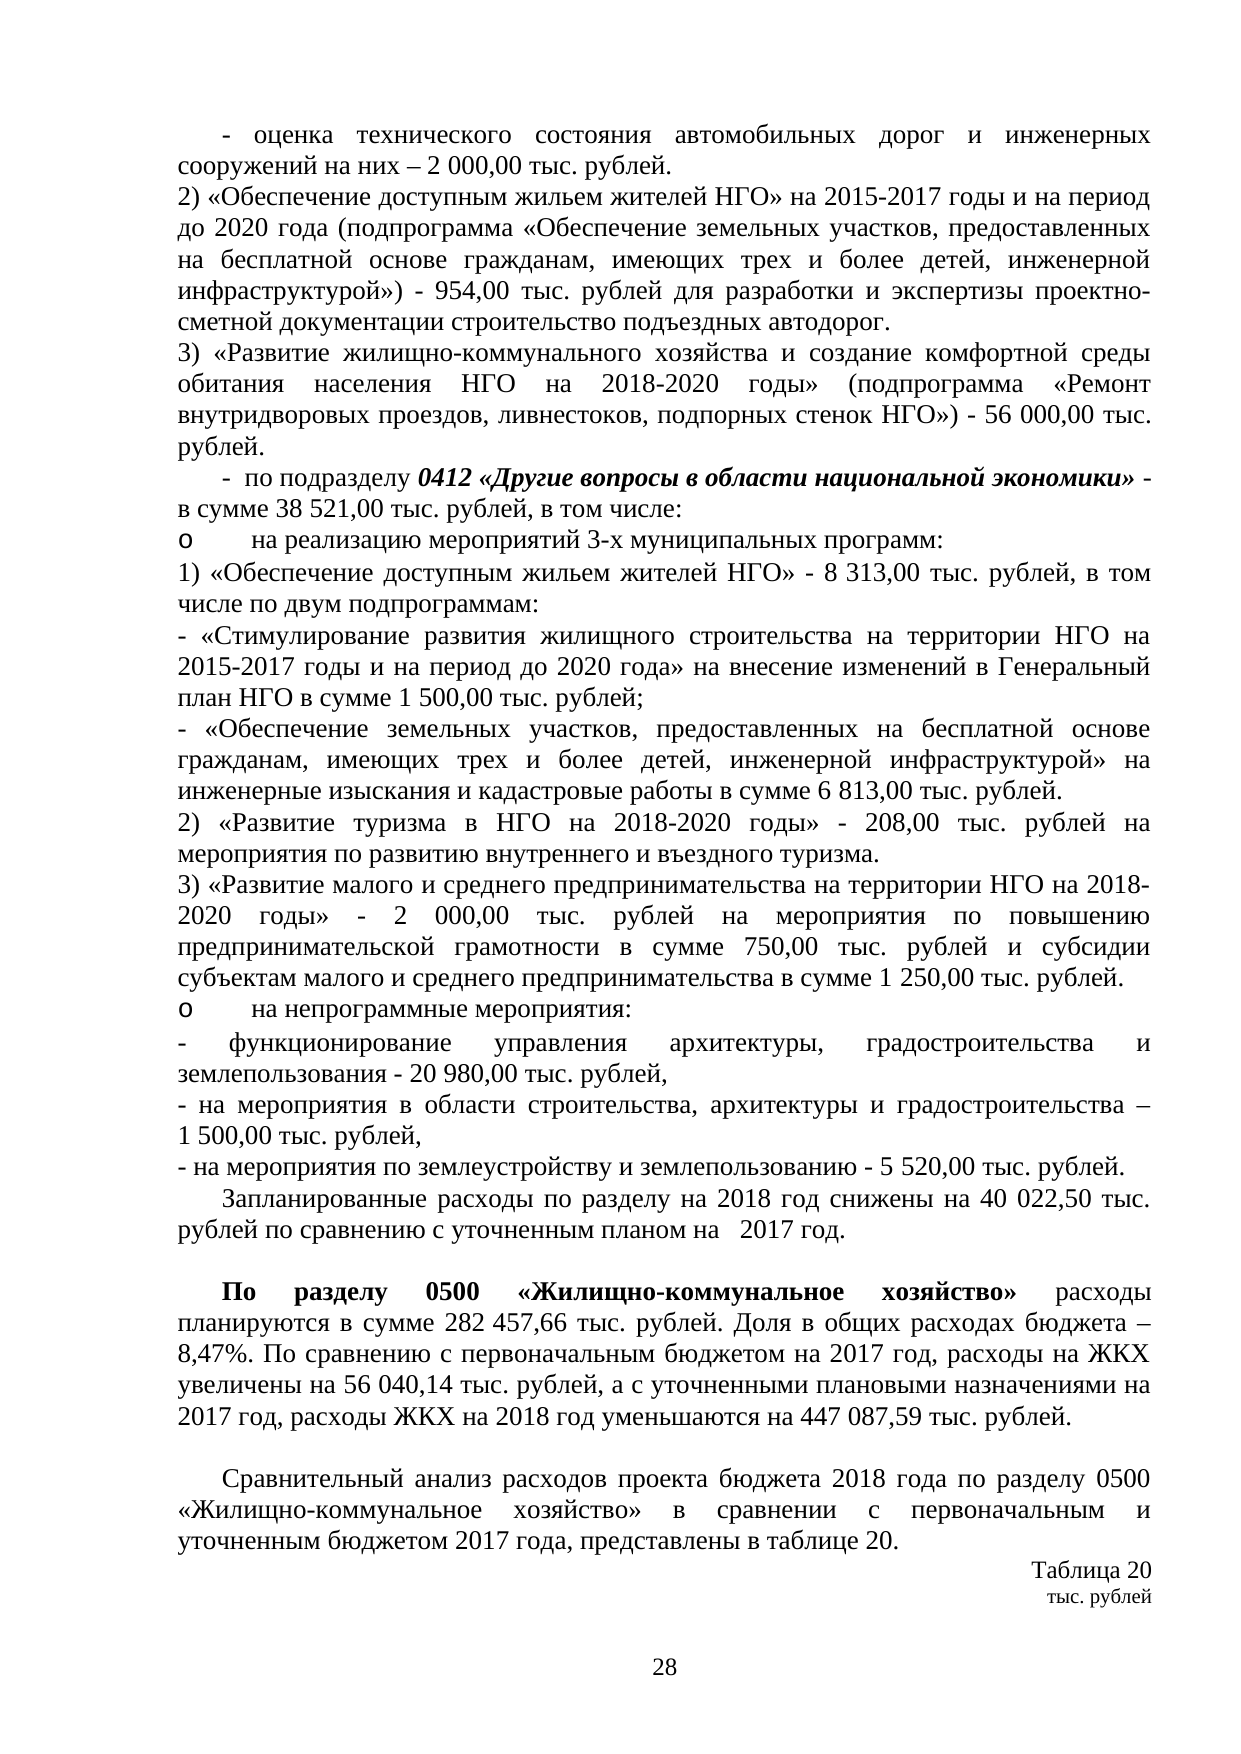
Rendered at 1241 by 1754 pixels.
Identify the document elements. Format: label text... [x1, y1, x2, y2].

text Сравнительный анализ расходов проекта бюджета 2018 года по разделу 0500 «Жилищно-коммунальное хозяйство» в сравнении с первоначальным и уточненным бюджетом 2017 года, представлены в таблице 20. [177, 1462, 1152, 1555]
text - по подразделу 0412 «Другие вопросы в области национальной экономики» - в сумме 38 521,00 тыс. рублей, в том числе: [177, 461, 1152, 523]
list на реализацию мероприятий 3-х муниципальных программ: [177, 523, 1152, 556]
list на непрограммные мероприятия: [177, 992, 1152, 1026]
text 2) «Обеспечение доступным жильем жителей НГО» на 2015-2017 годы и на период до 2020 года (подпрограмма «Обеспечение земельных участков, предоставленных на бесплатной основе гражданам, имеющих трех и более детей, инженерной инфраструктурой») - 954,00 тыс. рублей для разработки и экспертизы проектно-сметной документации строительство подъездных автодорог. [177, 180, 1152, 336]
list 2) «Развитие туризма в НГО на 2018-2020 годы» - 208,00 тыс. рублей на мероприятия по развитию внутреннего и въездного туризма. [177, 806, 1152, 868]
list - «Обеспечение земельных участков, предоставленных на бесплатной основе гражданам, имеющих трех и более детей, инженерной инфраструктурой» на инженерные изыскания и кадастровые работы в сумме 6 813,00 тыс. рублей. [177, 712, 1152, 806]
text тыс. рублей [177, 1584, 1152, 1608]
list 3) «Развитие малого и среднего предпринимательства на территории НГО на 2018-2020 годы» - 2 000,00 тыс. рублей на мероприятия по повышению предпринимательской грамотности в сумме 750,00 тыс. рублей и субсидии субъектам малого и среднего предпринимательства в сумме 1 250,00 тыс. рублей. [177, 868, 1152, 992]
text 3) «Развитие жилищно-коммунального хозяйства и создание комфортной среды обитания населения НГО на 2018-2020 годы» (подпрограмма «Ремонт внутридворовых проездов, ливнестоков, подпорных стенок НГО») - 56 000,00 тыс. рублей. [177, 336, 1152, 461]
list - на мероприятия по землеустройству и землепользованию - 5 520,00 тыс. рублей. [177, 1151, 1152, 1182]
text Запланированные расходы по разделу на 2018 год снижены на 40 022,50 тыс. рублей по сравнению с уточненным планом на 2017 год. [177, 1182, 1152, 1244]
list - «Стимулирование развития жилищного строительства на территории НГО на 2015-2017 годы и на период до 2020 года» на внесение изменений в Генеральный план НГО в сумме 1 500,00 тыс. рублей; [177, 619, 1152, 712]
text - оценка технического состояния автомобильных дорог и инженерных сооружений на них – 2 000,00 тыс. рублей. [177, 118, 1152, 180]
text По разделу 0500 «Жилищно-коммунальное хозяйство» расходы планируются в сумме 282 457,66 тыс. рублей. Доля в общих расходах бюджета – 8,47%. По сравнению с первоначальным бюджетом на 2017 год, расходы на ЖКХ увеличены на 56 040,14 тыс. рублей, а с уточненными плановыми назначениями на 2017 год, расходы ЖКХ на 2018 год уменьшаются на 447 087,59 тыс. рублей. [177, 1275, 1152, 1431]
list - функционирование управления архитектуры, градостроительства и землепользования - 20 980,00 тыс. рублей, [177, 1026, 1152, 1088]
list 1) «Обеспечение доступным жильем жителей НГО» - 8 313,00 тыс. рублей, в том числе по двум подпрограммам: [177, 556, 1152, 619]
text Таблица 20 [177, 1555, 1152, 1584]
list - на мероприятия в области строительства, архитектуры и градостроительства – 1 500,00 тыс. рублей, [177, 1088, 1152, 1151]
